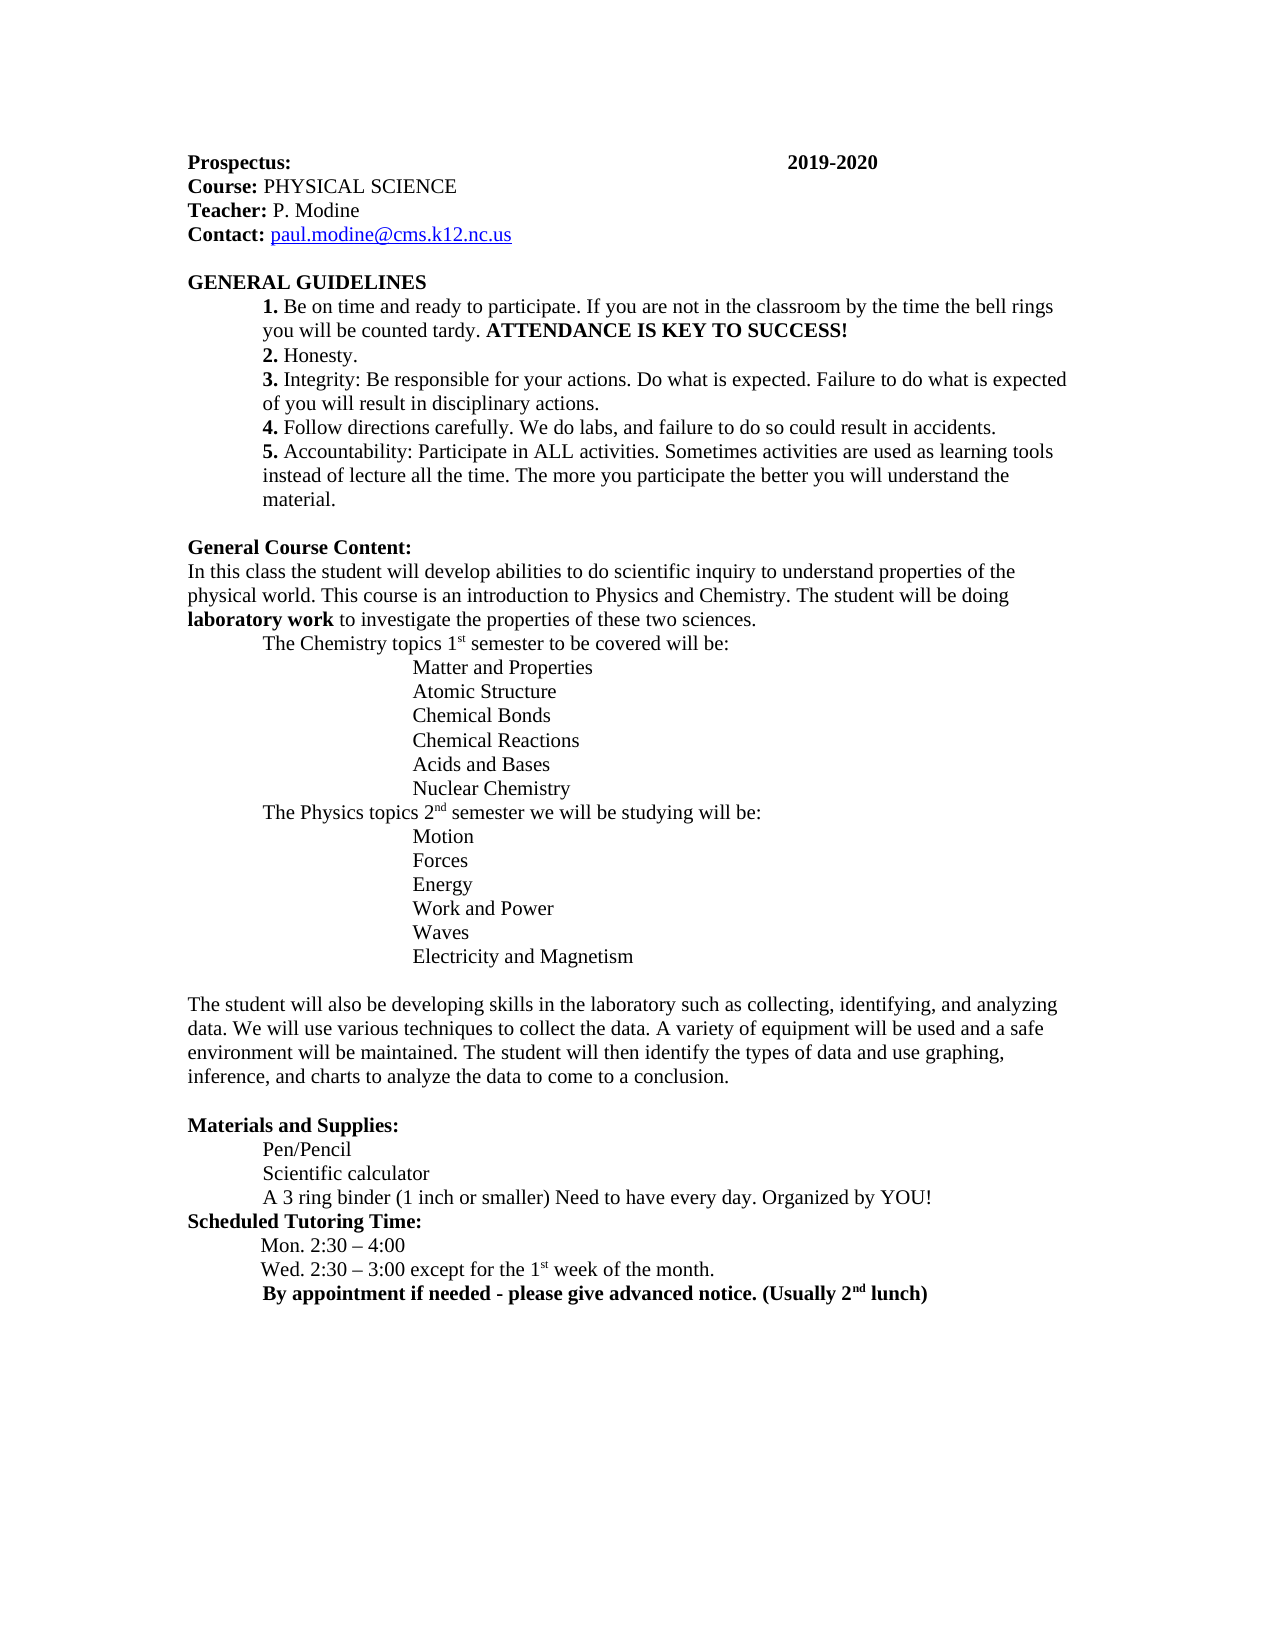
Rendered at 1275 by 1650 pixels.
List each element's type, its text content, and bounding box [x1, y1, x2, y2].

text The student will also be developing skills in the laboratory such as collecting, identifying, and analyzing data. We will use various techniques to collect the data. A variety of equipment will be used and a safe environment will be maintained. The student will then identify the types of data and use graphing, inference, and charts to analyze the data to come to a conclusion. [187, 992, 1087, 1088]
text Motion [187, 824, 1087, 848]
text 2. Honesty. [187, 342, 1087, 367]
text Waves [187, 920, 1087, 944]
text GENERAL GUIDELINES [187, 270, 1087, 294]
text 3. Integrity: Be responsible for your actions. Do what is expected. Failure to do what is expected of you will result in disciplinary actions. [262, 367, 1087, 415]
text Materials and Supplies: [187, 1112, 1087, 1137]
text In this class the student will develop abilities to do scientific inquiry to understand properties of the physical world. This course is an introduction to Physics and Chemistry. The student will be doing laboratory work to investigate the properties of these two sciences. [187, 559, 1087, 631]
text The Physics topics 2nd semester we will be studying will be: [187, 800, 1087, 824]
text Electricity and Magnetism [187, 944, 1087, 968]
text Work and Power [187, 896, 1087, 920]
text A 3 ring binder (1 inch or smaller) Need to have every day. Organized by YOU! [187, 1185, 1087, 1209]
text Contact: paul.modine@cms.k12.nc.us [187, 222, 1087, 246]
text Mon. 2:30 – 4:00 [187, 1233, 1087, 1257]
text Prospectus: 2019-2020 [187, 150, 1087, 174]
text Pen/Pencil [187, 1137, 1087, 1161]
text Energy [187, 872, 1087, 896]
text Teacher: P. Modine [187, 198, 1087, 222]
text 4. Follow directions carefully. We do labs, and failure to do so could result in accidents. [187, 415, 1087, 439]
text The Chemistry topics 1st semester to be covered will be: [187, 631, 1087, 655]
text 5. Accountability: Participate in ALL activities. Sometimes activities are used as learning tools instead of lecture all the time. The more you participate the better you will understand the material. [262, 439, 1087, 511]
text By appointment if needed - please give advanced notice. (Usually 2nd lunch) [187, 1281, 1087, 1305]
text Course: PHYSICAL SCIENCE [187, 174, 1087, 198]
text Scientific calculator [187, 1161, 1087, 1185]
text Matter and Properties [187, 655, 1087, 679]
text General Course Content: [187, 535, 1087, 559]
text 1. Be on time and ready to participate. If you are not in the classroom by the time the bell rings you will be counted tardy. ATTENDANCE IS KEY TO SUCCESS! [262, 294, 1087, 342]
text Scheduled Tutoring Time: [187, 1209, 1087, 1233]
text Chemical Bonds [187, 703, 1087, 727]
text Atomic Structure [187, 679, 1087, 703]
text Wed. 2:30 – 3:00 except for the 1st week of the month. [187, 1257, 1087, 1281]
text Forces [187, 848, 1087, 872]
text Nuclear Chemistry [187, 776, 1087, 800]
text Chemical Reactions [187, 727, 1087, 752]
text Acids and Bases [187, 752, 1087, 776]
